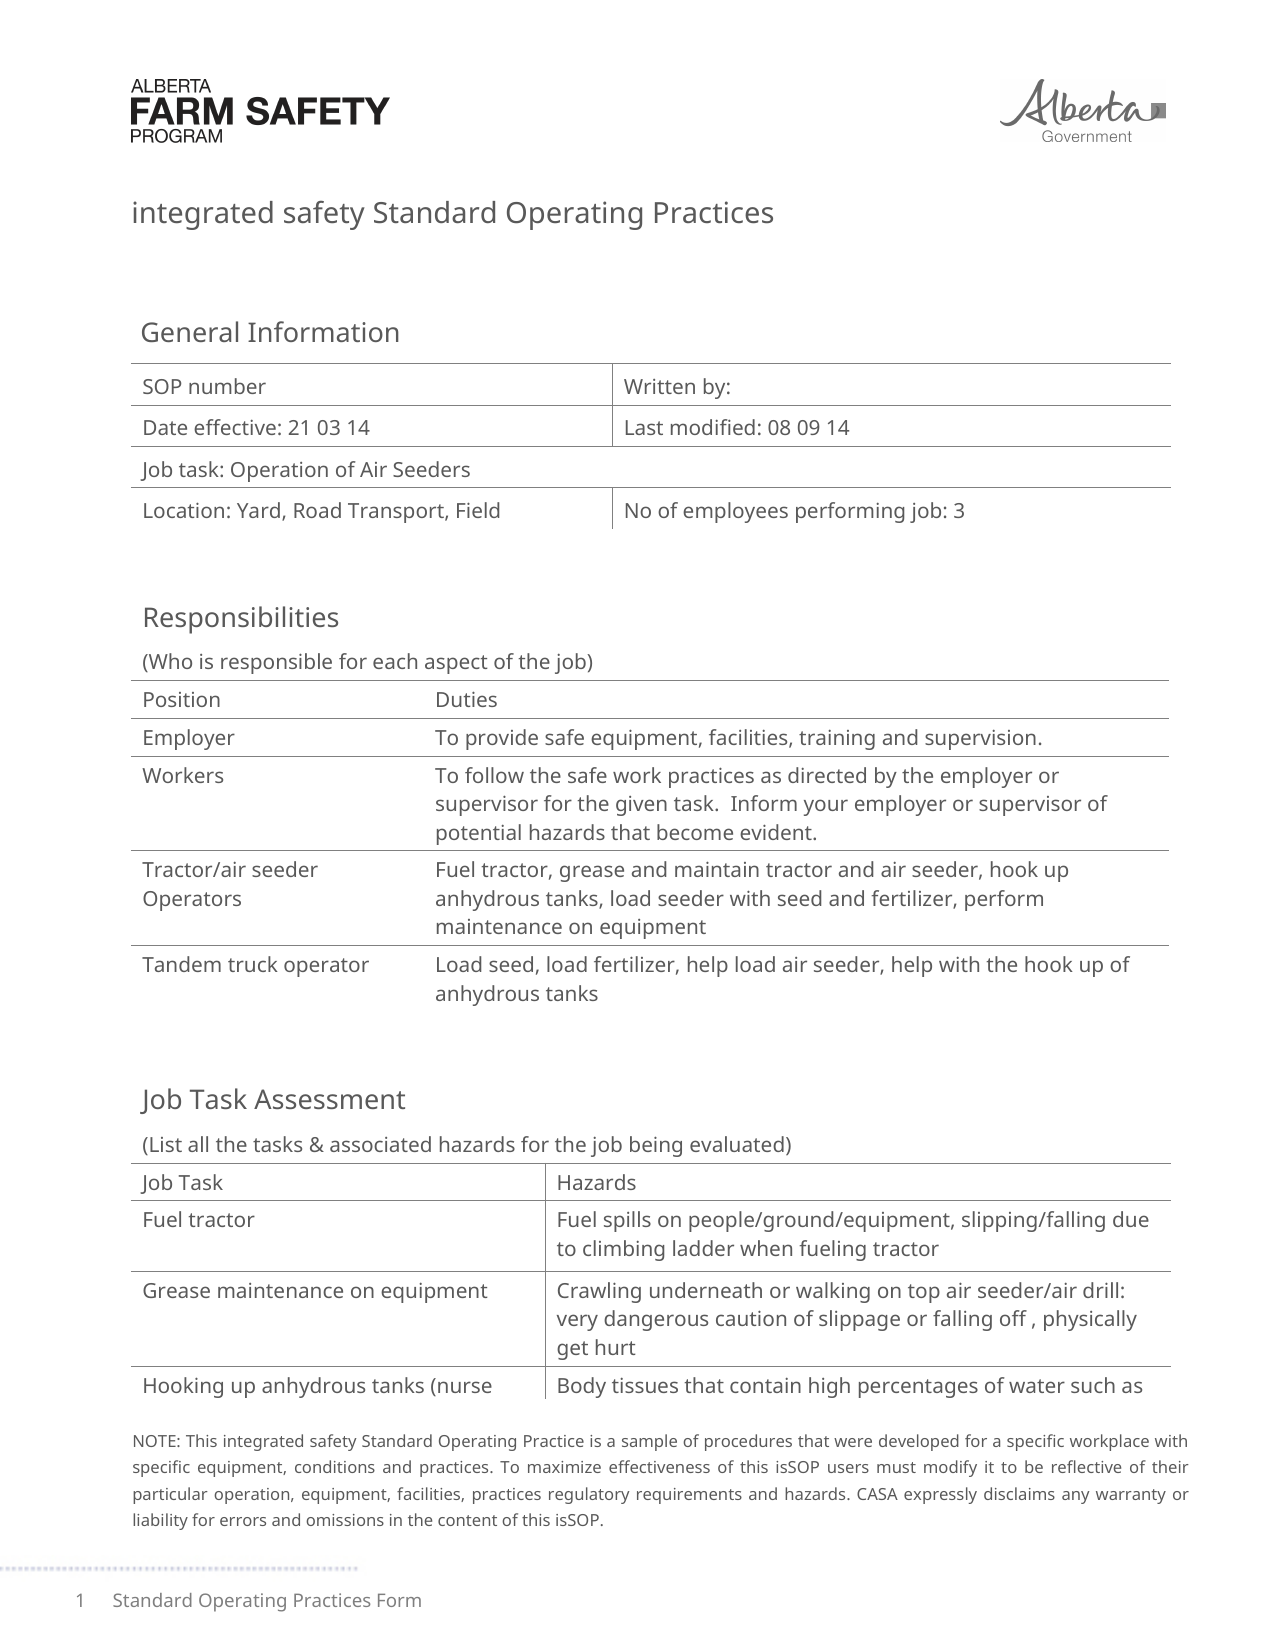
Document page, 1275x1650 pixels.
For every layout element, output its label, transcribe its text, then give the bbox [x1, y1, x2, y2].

table_cell Workers [131, 757, 424, 850]
table_cell SOP number [131, 364, 612, 404]
table_cell To provide safe equipment, facilities, training and supervision. [424, 719, 1169, 756]
table_cell Crawling underneath or walking on top air seeder/air drill: very dangerous caution of slippage or falling off , physically get hurt [546, 1272, 1171, 1366]
text integrated safety Standard Operating Practices [131, 192, 1275, 232]
table_cell Hazards [546, 1164, 1171, 1200]
table_cell Fuel tractor, grease and maintain tractor and air seeder, hook up anhydrous tanks, load seeder with seed and fertilizer, perform maintenance on equipment [424, 851, 1169, 945]
picture [131, 79, 390, 143]
table_cell To follow the safe work practices as directed by the employer or supervisor for the given task. Inform your employer or supervisor of potential hazards that become evident. [424, 757, 1169, 850]
table_cell Written by: [613, 364, 1171, 404]
table_header Responsibilities (Who is responsible for each aspect of the job) [131, 586, 1169, 680]
table_cell No of employees performing job: 3 [613, 488, 1171, 529]
table_cell Date effective: 21 03 14 [131, 406, 612, 446]
table_header General Information [131, 301, 1171, 363]
picture [1000, 79, 1166, 142]
table_header Job Task Assessment (List all the tasks & associated hazards for the job being evaluated) [131, 1068, 1171, 1163]
table_cell Tractor/air seeder Operators [131, 851, 424, 945]
table_cell Location: Yard, Road Transport, Field [131, 488, 612, 529]
table_cell Last modified: 08 09 14 [613, 406, 1171, 446]
table_cell Hooking up anhydrous tanks (nurse tanks) [131, 1367, 545, 1399]
table_cell Duties [424, 681, 1169, 718]
table_cell Position [131, 681, 424, 718]
table_cell Tandem truck operator [131, 946, 424, 1011]
table_cell Job Task [131, 1164, 545, 1200]
picture [0, 1555, 368, 1582]
table_cell Load seed, load fertilizer, help load air seeder, help with the hook up of anhydrous tanks [424, 946, 1169, 1011]
table_cell Employer [131, 719, 424, 756]
table_cell Fuel tractor [131, 1201, 545, 1271]
table_cell Fuel spills on people/ground/equipment, slipping/falling due to climbing ladder when fueling tractor [546, 1201, 1171, 1271]
table_cell Grease maintenance on equipment [131, 1272, 545, 1366]
table_cell Job task: Operation of Air Seeders [131, 447, 1171, 487]
